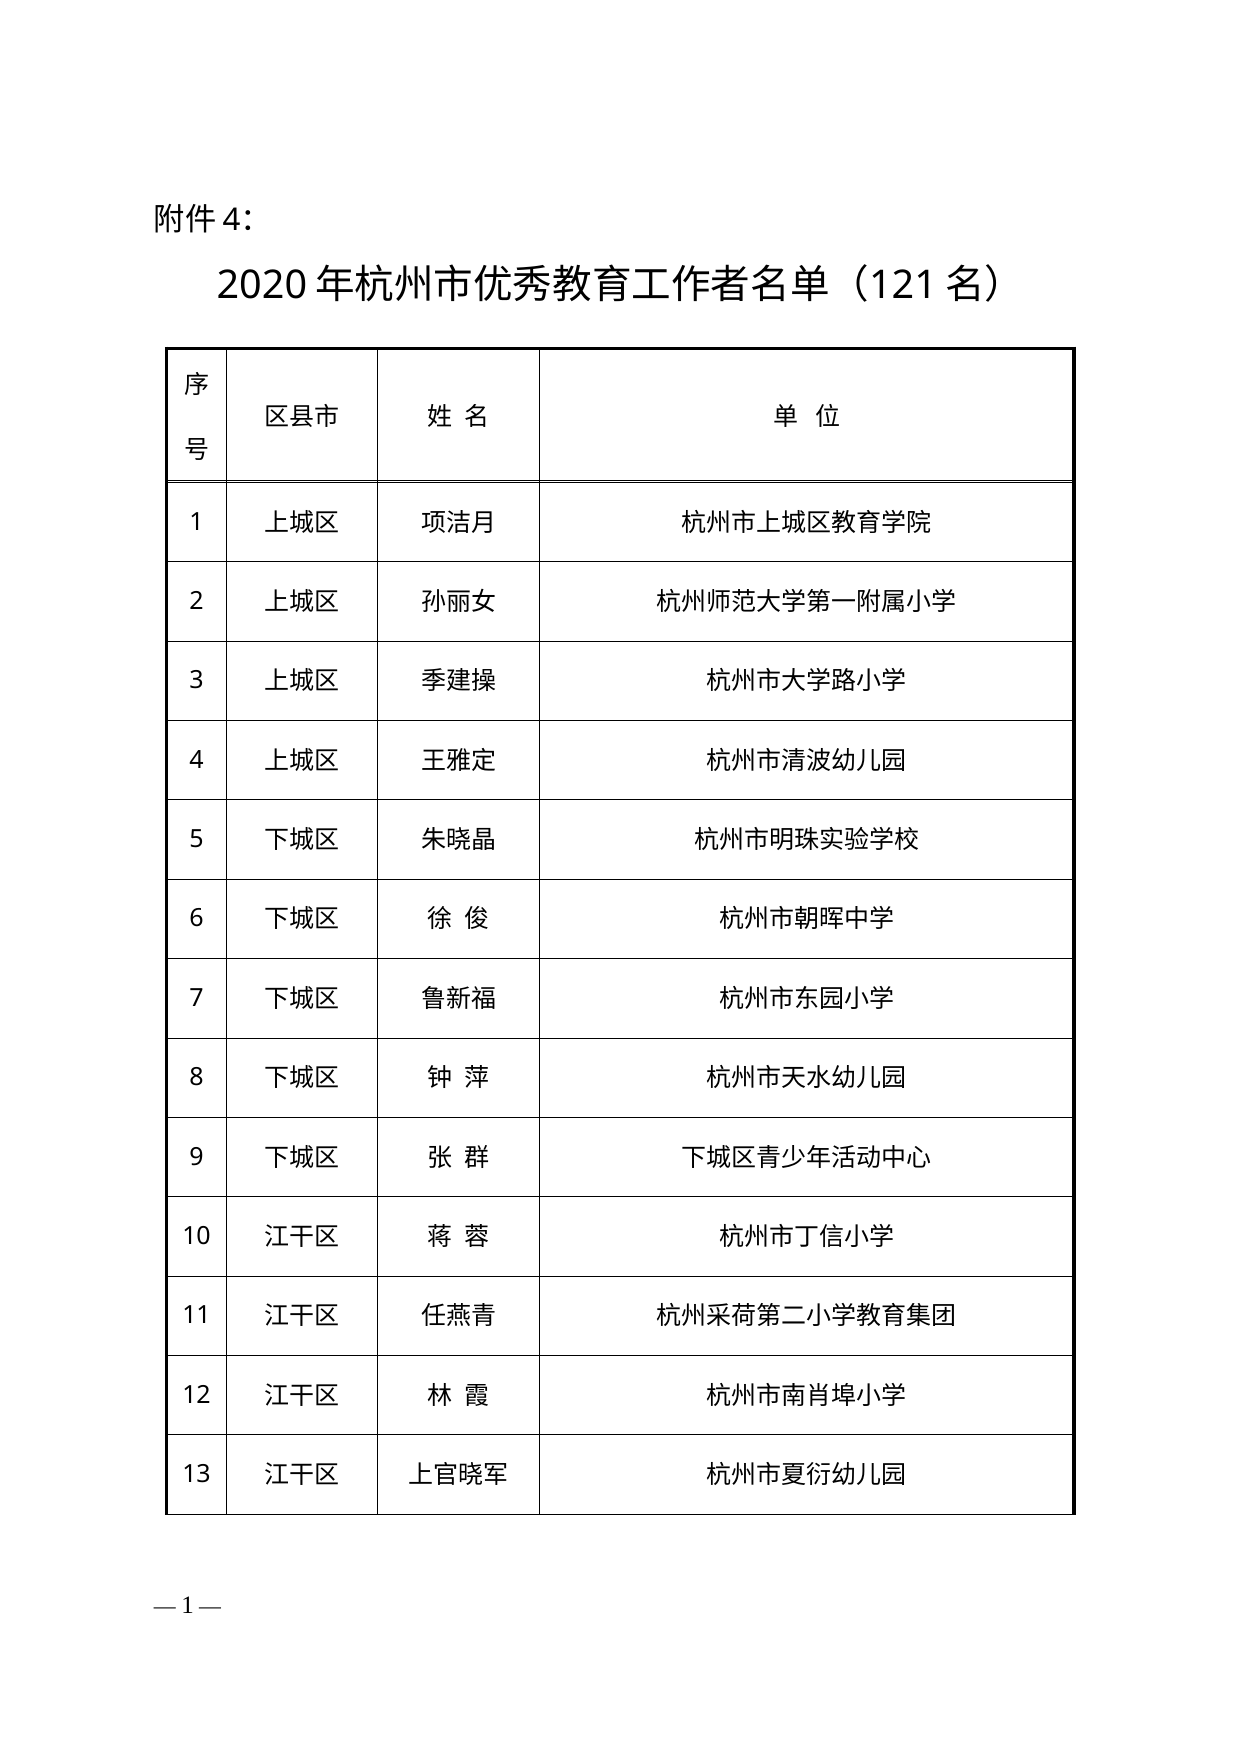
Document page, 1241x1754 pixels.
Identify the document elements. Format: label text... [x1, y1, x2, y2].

table_cell 江干区 [227, 1356, 377, 1434]
text 附件4： [153, 184, 1087, 249]
table_cell 杭州市大学路小学 [540, 642, 1072, 720]
table_header 单 位 [540, 350, 1072, 480]
table_cell 杭州市清波幼儿园 [540, 721, 1072, 799]
table_cell 下城区 [227, 959, 377, 1037]
table_cell 12 [168, 1356, 226, 1434]
table_cell 杭州市东园小学 [540, 959, 1072, 1037]
table_cell 5 [168, 800, 226, 879]
table_header 区县市 [227, 350, 377, 480]
table_cell 上官晓军 [378, 1435, 539, 1514]
table_cell 9 [168, 1118, 226, 1196]
table_cell 鲁新福 [378, 959, 539, 1037]
table_cell 上城区 [227, 642, 377, 720]
text 2020年杭州市优秀教育工作者名单（121名） [153, 249, 1087, 314]
table_cell 下城区 [227, 880, 377, 958]
table_cell 杭州采荷第二小学教育集团 [540, 1277, 1072, 1355]
table_cell 下城区青少年活动中心 [540, 1118, 1072, 1196]
table_cell 任燕青 [378, 1277, 539, 1355]
table_cell 杭州市朝晖中学 [540, 880, 1072, 958]
table_cell 1 [168, 483, 226, 561]
table_cell 杭州市南肖埠小学 [540, 1356, 1072, 1434]
table_cell 11 [168, 1277, 226, 1355]
table_cell 杭州市上城区教育学院 [540, 483, 1072, 561]
table_cell 杭州市天水幼儿园 [540, 1039, 1072, 1117]
table_header 序号 [168, 350, 226, 480]
table_cell 孙丽女 [378, 562, 539, 641]
table_cell 王雅定 [378, 721, 539, 799]
table_cell 蒋 蓉 [378, 1197, 539, 1276]
table_cell 上城区 [227, 483, 377, 561]
table_cell 江干区 [227, 1197, 377, 1276]
table_cell 张 群 [378, 1118, 539, 1196]
table_cell 杭州市丁信小学 [540, 1197, 1072, 1276]
table_cell 江干区 [227, 1435, 377, 1514]
table_cell 下城区 [227, 800, 377, 879]
table_cell 钟 萍 [378, 1039, 539, 1117]
table_cell 朱晓晶 [378, 800, 539, 879]
table_cell 3 [168, 642, 226, 720]
table_cell 下城区 [227, 1039, 377, 1117]
table_cell 上城区 [227, 721, 377, 799]
table_header 姓 名 [378, 350, 539, 480]
table_cell 下城区 [227, 1118, 377, 1196]
table_cell 7 [168, 959, 226, 1037]
table_cell 季建操 [378, 642, 539, 720]
table_cell 2 [168, 562, 226, 641]
table_cell 江干区 [227, 1277, 377, 1355]
table_cell 13 [168, 1435, 226, 1514]
table_cell 杭州市夏衍幼儿园 [540, 1435, 1072, 1514]
table_cell 徐 俊 [378, 880, 539, 958]
table_cell 上城区 [227, 562, 377, 641]
table_cell 林 霞 [378, 1356, 539, 1434]
table_cell 4 [168, 721, 226, 799]
table_cell 杭州市明珠实验学校 [540, 800, 1072, 879]
table_cell 杭州师范大学第一附属小学 [540, 562, 1072, 641]
table_cell 6 [168, 880, 226, 958]
table_cell 8 [168, 1039, 226, 1117]
table_cell 项洁月 [378, 483, 539, 561]
table_cell 10 [168, 1197, 226, 1276]
